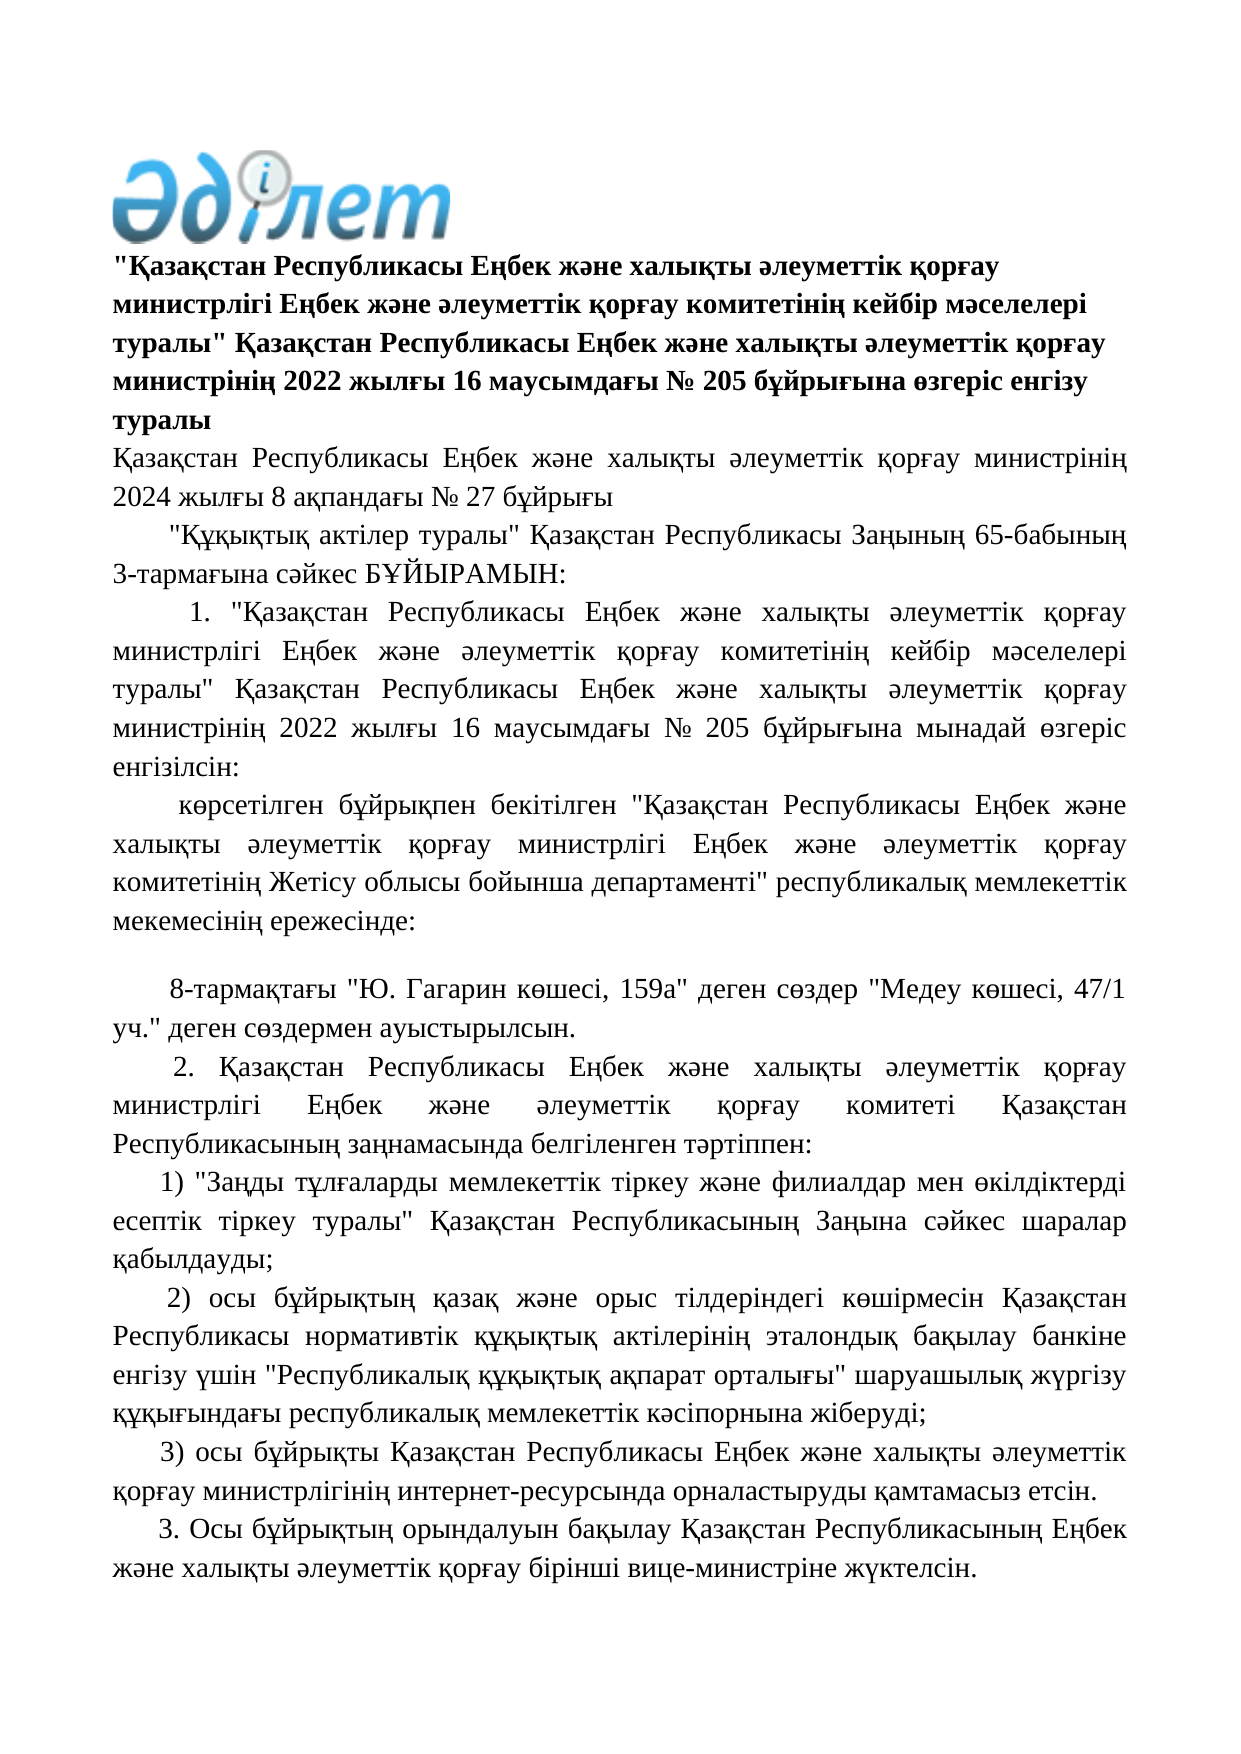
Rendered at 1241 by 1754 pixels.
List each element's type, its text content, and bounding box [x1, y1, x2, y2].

text 1. "Қазақстан Республикасы Еңбек және халықты әлеуметтік қорғау министрлігі Еңбек және әлеуметтік қорғау комитетінің кейбір мәселелері туралы" Қазақстан Республикасы Еңбек және халықты әлеуметтік қорғау министрінің 2022 жылғы 16 маусымдағы № 205 бұйрығына мынадай өзгеріс енгізілсін: [112, 594, 1128, 782]
text Қазақстан Республикасы Еңбек және халықты әлеуметтік қорғау министрінің 2024 жылғы 8 ақпандағы № 27 бұйрығы [112, 440, 1128, 512]
text 3. Осы бұйрықтың орындалуын бақылау Қазақстан Республикасының Еңбек және халықты әлеуметтік қорғау бірінші вице-министріне жүктелсін. [112, 1511, 1128, 1583]
text 8-тармақтағы "Ю. Гагарин көшесі, 159а" деген сөздер "Медеу көшесі, 47/1 уч." деген сөздермен ауыстырылсын. [112, 972, 1128, 1044]
picture [112, 150, 451, 244]
text "Қазақстан Республикасы Еңбек және халықты әлеуметтік қорғау министрлігі Еңбек және әлеуметтік қорғау комитетінің кейбір мәселелері туралы" Қазақстан Республикасы Еңбек және халықты әлеуметтік қорғау министрінің 2022 жылғы 16 маусымдағы № 205 бұйрығына өзгеріс енгізу туралы [112, 248, 1128, 435]
text "Құқықтық актілер туралы" Қазақстан Республикасы Заңының 65-бабының 3-тармағына сәйкес БҰЙЫРАМЫН: [112, 517, 1128, 589]
text көрсетілген бұйрықпен бекітілген "Қазақстан Республикасы Еңбек және халықты әлеуметтік қорғау министрлігі Еңбек және әлеуметтік қорғау комитетінің Жетісу облысы бойынша департаменті" республикалық мемлекеттік мекемесінің ережесінде: [112, 787, 1128, 936]
text 3) осы бұйрықты Қазақстан Республикасы Еңбек және халықты әлеуметтік қорғау министрлігінің интернет-ресурсында орналастыруды қамтамасыз етсін. [112, 1434, 1128, 1506]
text 1) "Заңды тұлғаларды мемлекеттік тіркеу және филиалдар мен өкілдіктерді есептік тіркеу туралы" Қазақстан Республикасының Заңына сәйкес шаралар қабылдауды; [112, 1164, 1128, 1275]
text 2) осы бұйрықтың қазақ және орыс тілдеріндегі көшірмесін Қазақстан Республикасы нормативтік құқықтық актілерінің эталондық бақылау банкіне енгізу үшін "Республикалық құқықтық ақпарат орталығы" шаруашылық жүргізу құқығындағы республикалық мемлекеттік кәсіпорнына жіберуді; [112, 1280, 1128, 1429]
text 2. Қазақстан Республикасы Еңбек және халықты әлеуметтік қорғау министрлігі Еңбек және әлеуметтік қорғау комитеті Қазақстан Республикасының заңнамасында белгіленген тәртіппен: [112, 1049, 1128, 1159]
